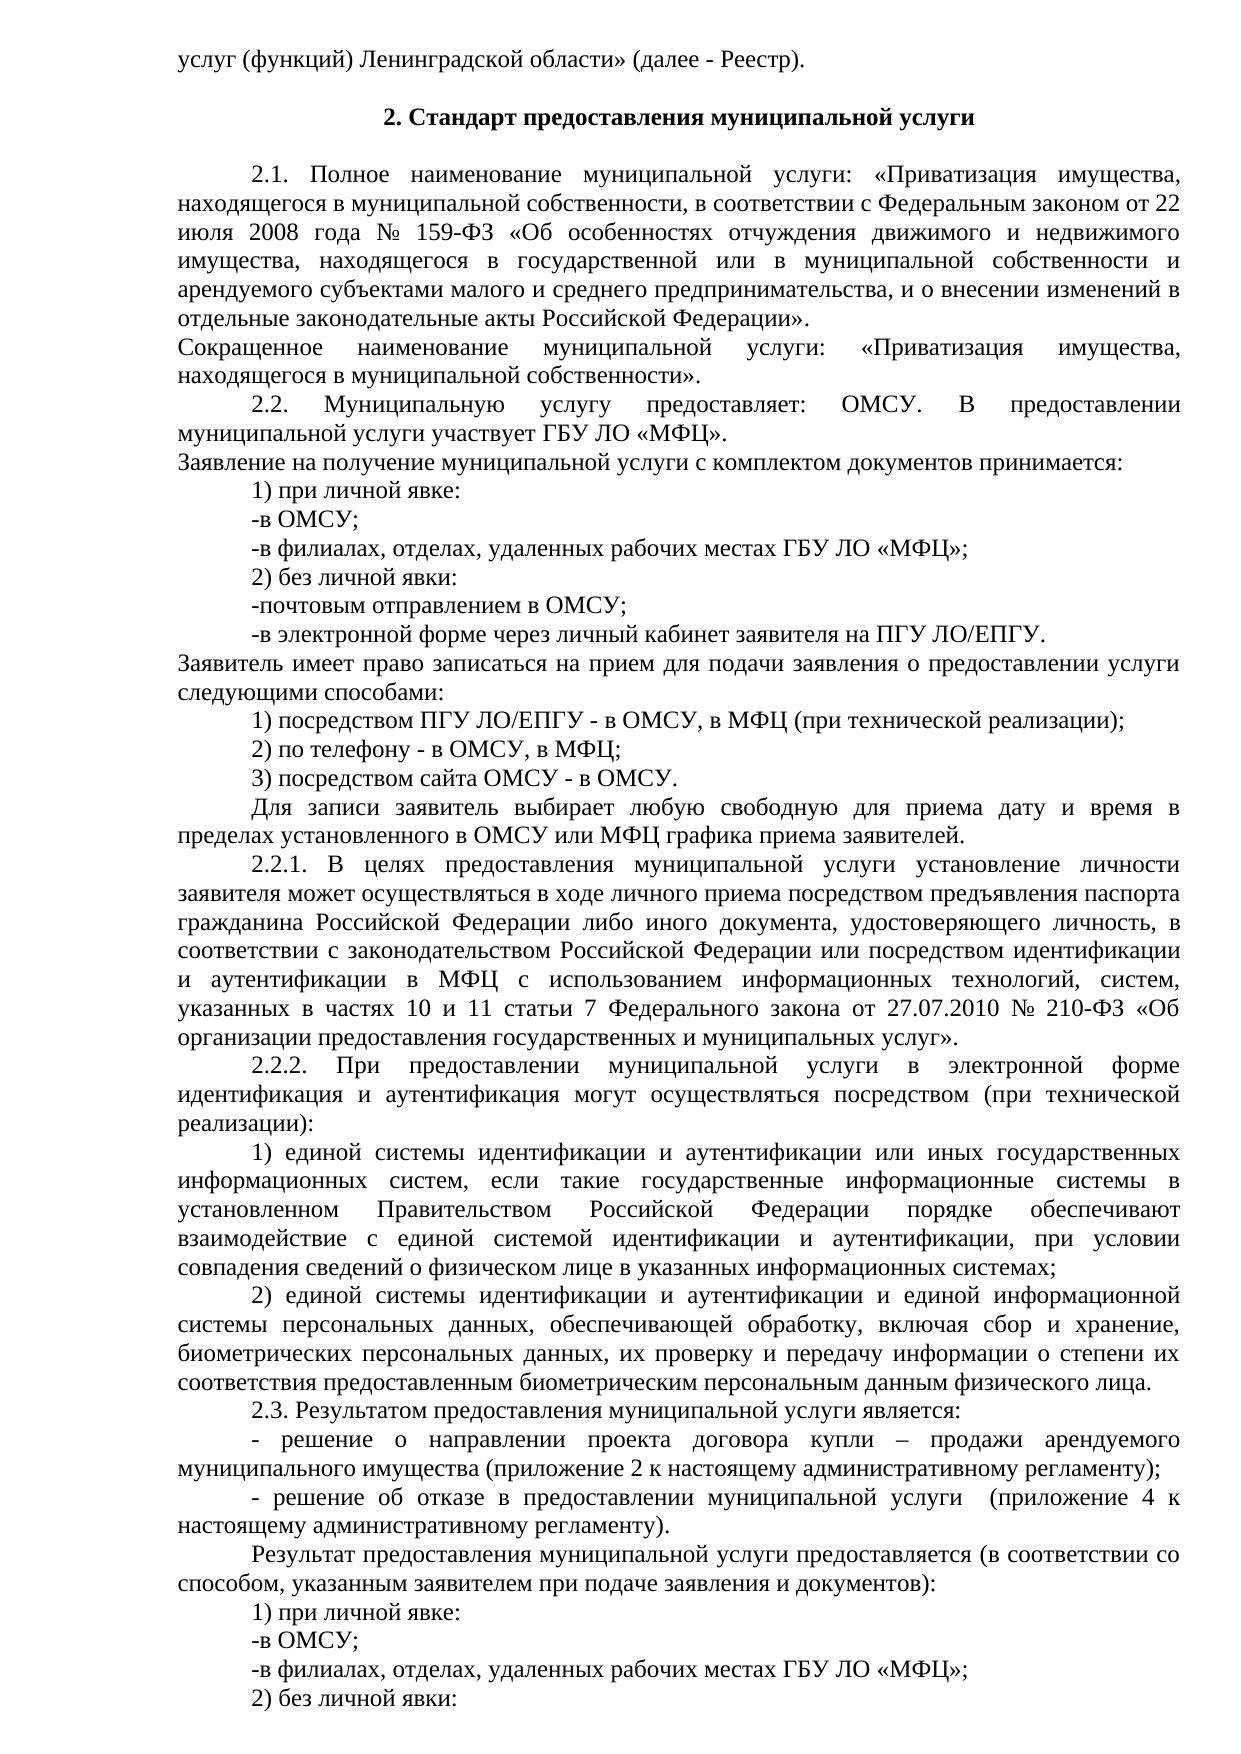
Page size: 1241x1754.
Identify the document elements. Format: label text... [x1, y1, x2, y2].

text -почтовым отправлением в ОМСУ; [177, 591, 1181, 619]
text Для записи заявитель выбирает любую свободную для приема дату и время в пределах установленного в ОМСУ или МФЦ графика приема заявителей. [177, 792, 1181, 849]
text 1) при личной явке: [177, 1597, 1181, 1626]
text 2) без личной явки: [177, 1683, 1181, 1712]
text -в электронной форме через личный кабинет заявителя на ПГУ ЛО/ЕПГУ. [177, 619, 1181, 648]
text 3) посредством сайта ОМСУ - в ОМСУ. [177, 763, 1181, 792]
text Заявитель имеет право записаться на прием для подачи заявления о предоставлении услуги следующими способами: [177, 648, 1181, 706]
text 2) без личной явки: [177, 562, 1181, 591]
text 2.3. Результатом предоставления муниципальной услуги является: [177, 1396, 1181, 1424]
text 1) единой системы идентификации и аутентификации или иных государственных информационных систем, если такие государственные информационные системы в установленном Правительством Российской Федерации порядке обеспечивают взаимодействие с единой системой идентификации и аутентификации, при условии совпадения сведений о физическом лице в указанных информационных системах; [177, 1137, 1181, 1281]
text 1) посредством ПГУ ЛО/ЕПГУ - в ОМСУ, в МФЦ (при технической реализации); [177, 706, 1181, 734]
text 2.2.2. При предоставлении муниципальной услуги в электронной форме идентификация и аутентификация могут осуществляться посредством (при технической реализации): [177, 1051, 1181, 1137]
text - решение об отказе в предоставлении муниципальной услуги (приложение 4 к настоящему административному регламенту). [177, 1482, 1181, 1539]
text 2.1. Полное наименование муниципальной услуги: «Приватизация имущества, находящегося в муниципальной собственности, в соответствии с Федеральным законом от 22 июля 2008 года № 159-ФЗ «Об особенностях отчуждения движимого и недвижимого имущества, находящегося в государственной или в муниципальной собственности и арендуемого субъектами малого и среднего предпринимательства, и о внесении изменений в отдельные законодательные акты Российской Федерации». [177, 159, 1181, 332]
text Результат предоставления муниципальной услуги предоставляется (в соответствии со способом, указанным заявителем при подаче заявления и документов): [177, 1539, 1181, 1597]
text -в ОМСУ; [177, 504, 1181, 533]
text -в ОМСУ; [177, 1626, 1181, 1654]
text -в филиалах, отделах, удаленных рабочих местах ГБУ ЛО «МФЦ»; [177, 533, 1181, 562]
text 1) при личной явке: [177, 476, 1181, 504]
text 2) единой системы идентификации и аутентификации и единой информационной системы персональных данных, обеспечивающей обработку, включая сбор и хранение, биометрических персональных данных, их проверку и передачу информации о степени их соответствия предоставленным биометрическим персональным данным физического лица. [177, 1281, 1181, 1396]
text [177, 44, 1181, 73]
text Сокращенное наименование муниципальной услуги: «Приватизация имущества, находящегося в муниципальной собственности». [177, 332, 1181, 389]
text 2.2.1. В целях предоставления муниципальной услуги установление личности заявителя может осуществляться в ходе личного приема посредством предъявления паспорта гражданина Российской Федерации либо иного документа, удостоверяющего личность, в соответствии с законодательством Российской Федерации или посредством идентификации и аутентификации в МФЦ с использованием информационных технологий, систем, указанных в частях 10 и 11 статьи 7 Федерального закона от 27.07.2010 № 210-ФЗ «Об организации предоставления государственных и муниципальных услуг». [177, 849, 1181, 1051]
text Заявление на получение муниципальной услуги с комплектом документов принимается: [177, 447, 1181, 476]
text 2. Стандарт предоставления муниципальной услуги [177, 102, 1181, 131]
text 2) по телефону - в ОМСУ, в МФЦ; [177, 734, 1181, 763]
text 2.2. Муниципальную услугу предоставляет: ОМСУ. В предоставлении муниципальной услуги участвует ГБУ ЛО «МФЦ». [177, 389, 1181, 447]
text -в филиалах, отделах, удаленных рабочих местах ГБУ ЛО «МФЦ»; [177, 1654, 1181, 1683]
text - решение о направлении проекта договора купли – продажи арендуемого муниципального имущества (приложение 2 к настоящему административному регламенту); [177, 1424, 1181, 1482]
